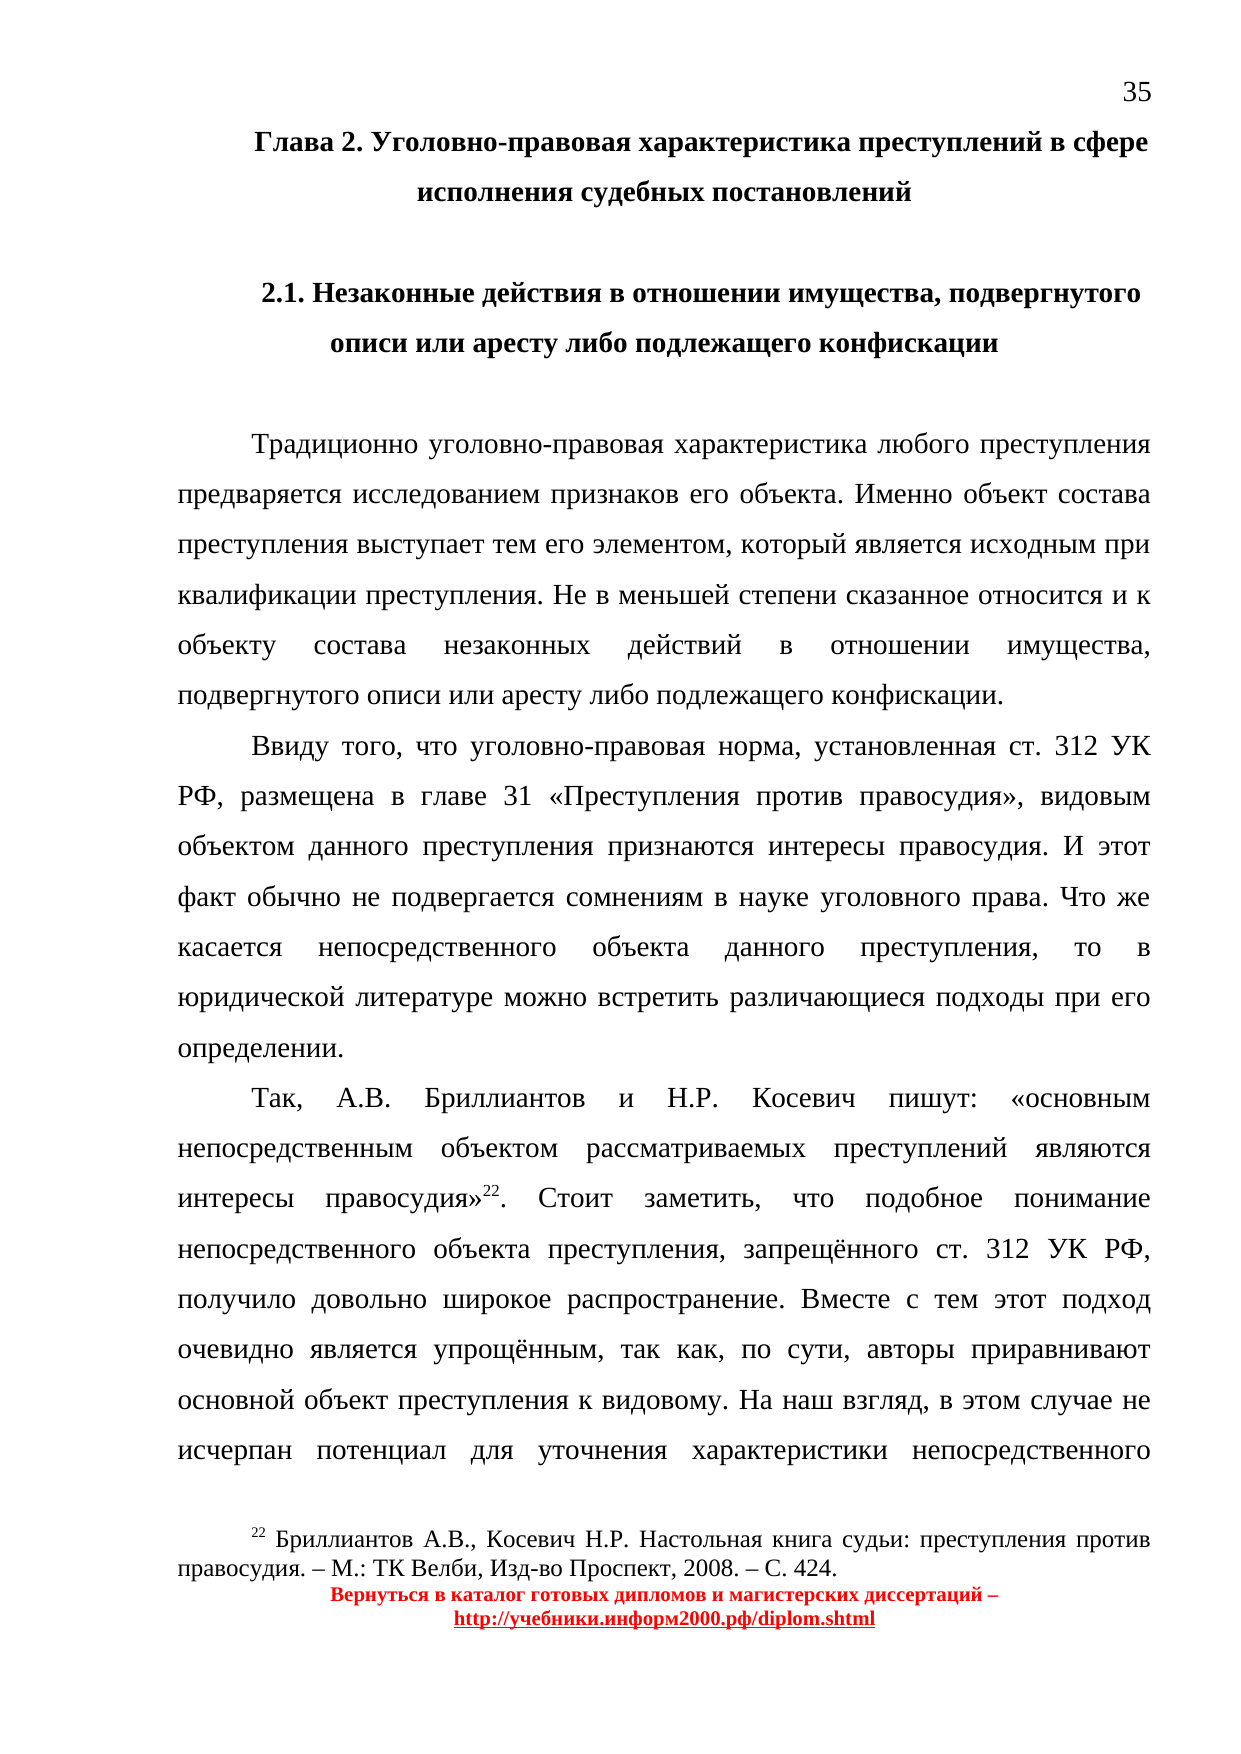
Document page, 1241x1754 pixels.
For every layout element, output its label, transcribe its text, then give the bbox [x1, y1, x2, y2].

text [177, 1080, 1152, 1466]
subtitle Глава 2. Уголовно-правовая характеристика преступлений в сфере исполнения судебных постановлений [177, 124, 1152, 208]
text Ввиду того, что уголовно-правовая норма, установленная ст. 312 УК РФ, размещена в главе 31 «Преступления против правосудия», видовым объектом данного преступления признаются интересы правосудия. И этот факт обычно не подвергается сомнениям в науке уголовного права. Что же касается непосредственного объекта данного преступления, то в юридической литературе можно встретить различающиеся подходы при его определении. [177, 728, 1152, 1063]
text Традиционно уголовно-правовая характеристика любого преступления предваряется исследованием признаков его объекта. Именно объект состава преступления выступает тем его элементом, который является исходным при квалификации преступления. Не в меньшей степени сказанное относится и к объекту состава незаконных действий в отношении имущества, подвергнутого описи или аресту либо подлежащего конфискации. [177, 426, 1152, 711]
subtitle 2.1. Незаконные действия в отношении имущества, подвергнутого описи или аресту либо подлежащего конфискации [177, 275, 1152, 359]
